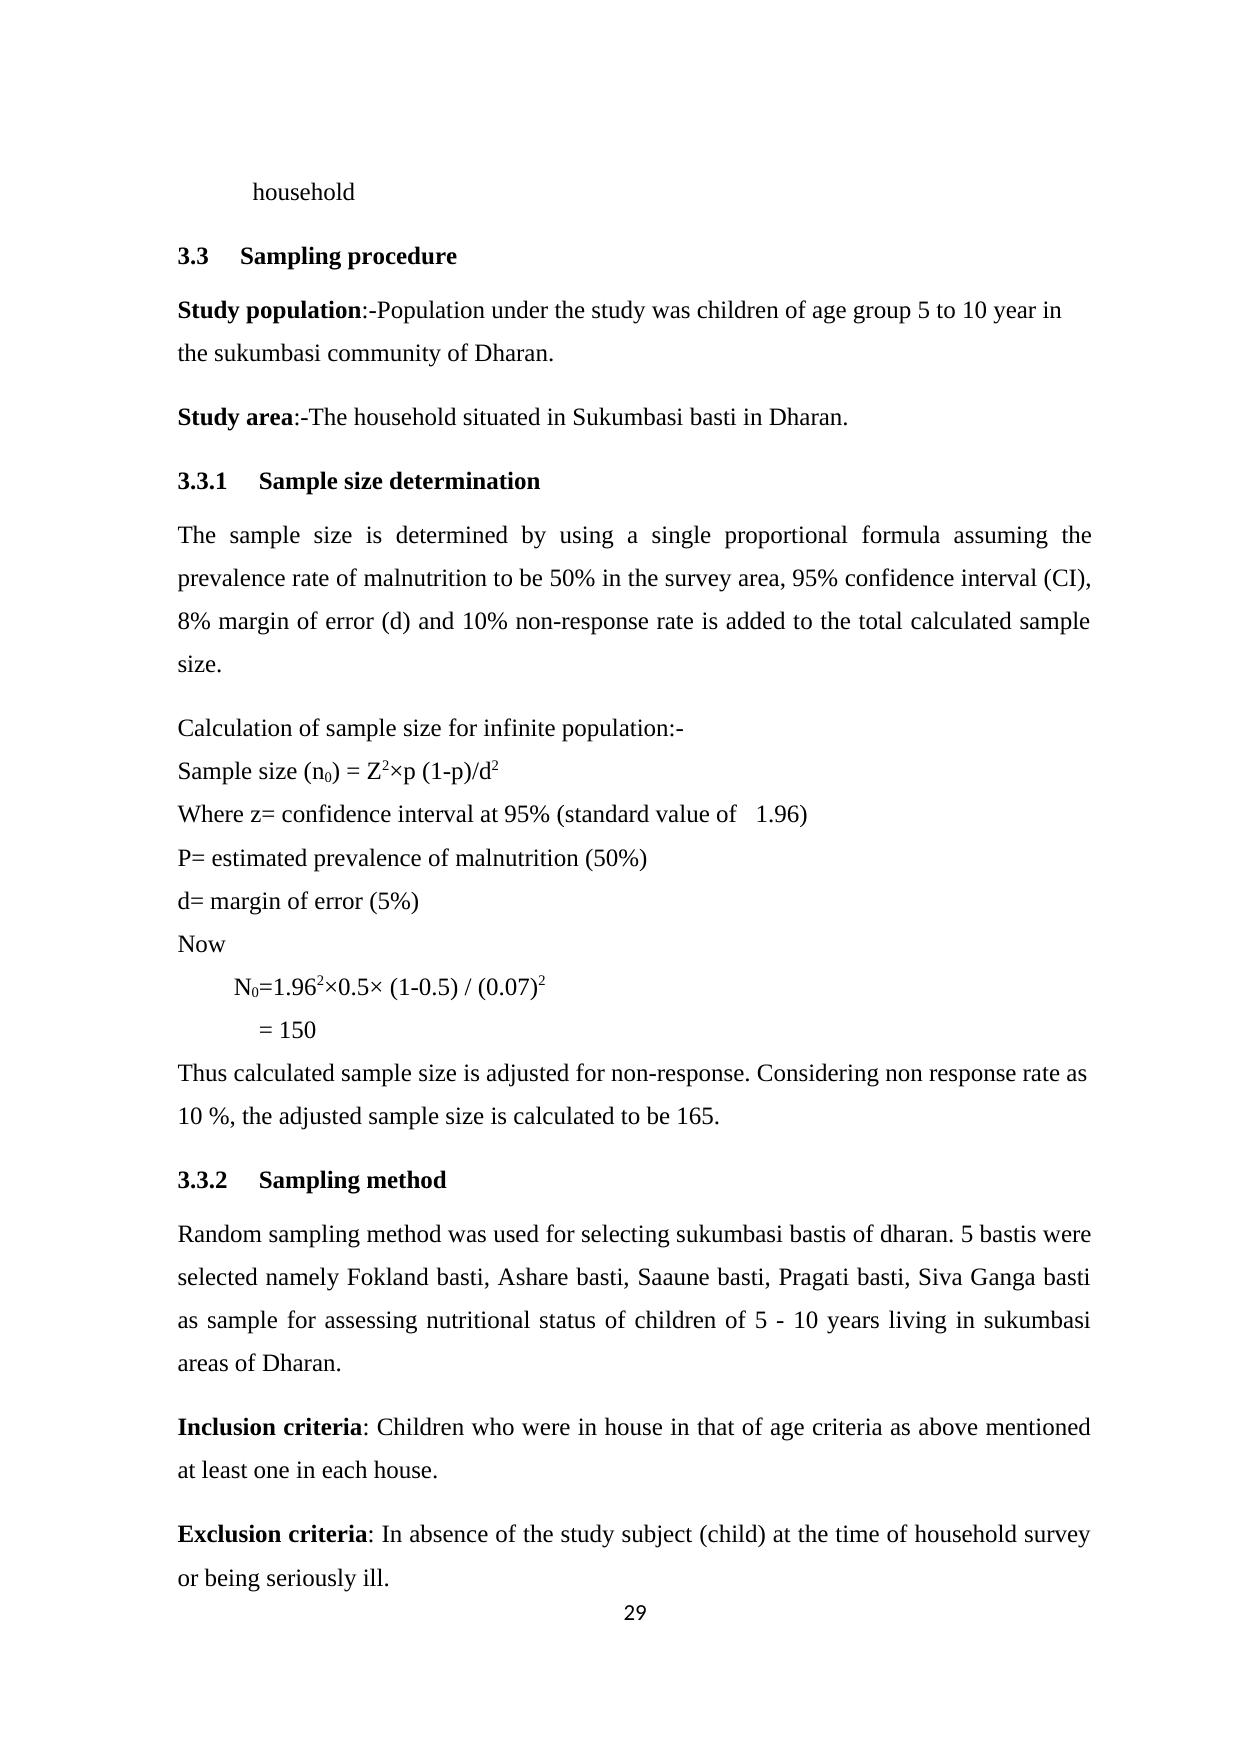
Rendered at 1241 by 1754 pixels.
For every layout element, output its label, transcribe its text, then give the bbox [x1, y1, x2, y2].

text Exclusion criteria: In absence of the study subject (child) at the time of household survey or being seriously ill. [177, 1519, 1092, 1591]
text N0=1.962×0.5× (1-0.5) / (0.07)2 [177, 972, 1092, 1001]
text = 150 [177, 1015, 1092, 1044]
text Now [177, 929, 1092, 958]
text Inclusion criteria: Children who were in house in that of age criteria as above mentioned at least one in each house. [177, 1412, 1092, 1484]
text Where z= confidence interval at 95% (standard value of 1.96) [177, 799, 1092, 828]
subtitle 3.3.2 Sampling method [177, 1165, 1092, 1194]
subtitle 3.3.1 Sample size determination [177, 466, 1092, 495]
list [215, 177, 1092, 206]
text Random sampling method was used for selecting sukumbasi bastis of dharan. 5 bastis were selected namely Fokland basti, Ashare basti, Saaune basti, Pragati basti, Siva Ganga basti as sample for assessing nutritional status of children of 5 - 10 years living in sukumbasi areas of Dharan. [177, 1219, 1092, 1377]
text Sample size (n0) = Z2×p (1-p)/d2 [177, 756, 1092, 785]
text Calculation of sample size for infinite population:- [177, 713, 1092, 742]
subtitle 3.3 Sampling procedure [177, 241, 1092, 270]
text Study population:-Population under the study was children of age group 5 to 10 year in the sukumbasi community of Dharan. [177, 295, 1092, 367]
text P= estimated prevalence of malnutrition (50%) [177, 843, 1092, 871]
text d= margin of error (5%) [177, 886, 1092, 914]
text Thus calculated sample size is adjusted for non-response. Considering non response rate as 10 %, the adjusted sample size is calculated to be 165. [177, 1058, 1092, 1130]
text The sample size is determined by using a single proportional formula assuming the prevalence rate of malnutrition to be 50% in the survey area, 95% confidence interval (CI), 8% margin of error (d) and 10% non-response rate is added to the total calculated sample size. [177, 520, 1092, 678]
text Study area:-The household situated in Sukumbasi basti in Dharan. [177, 402, 1092, 431]
